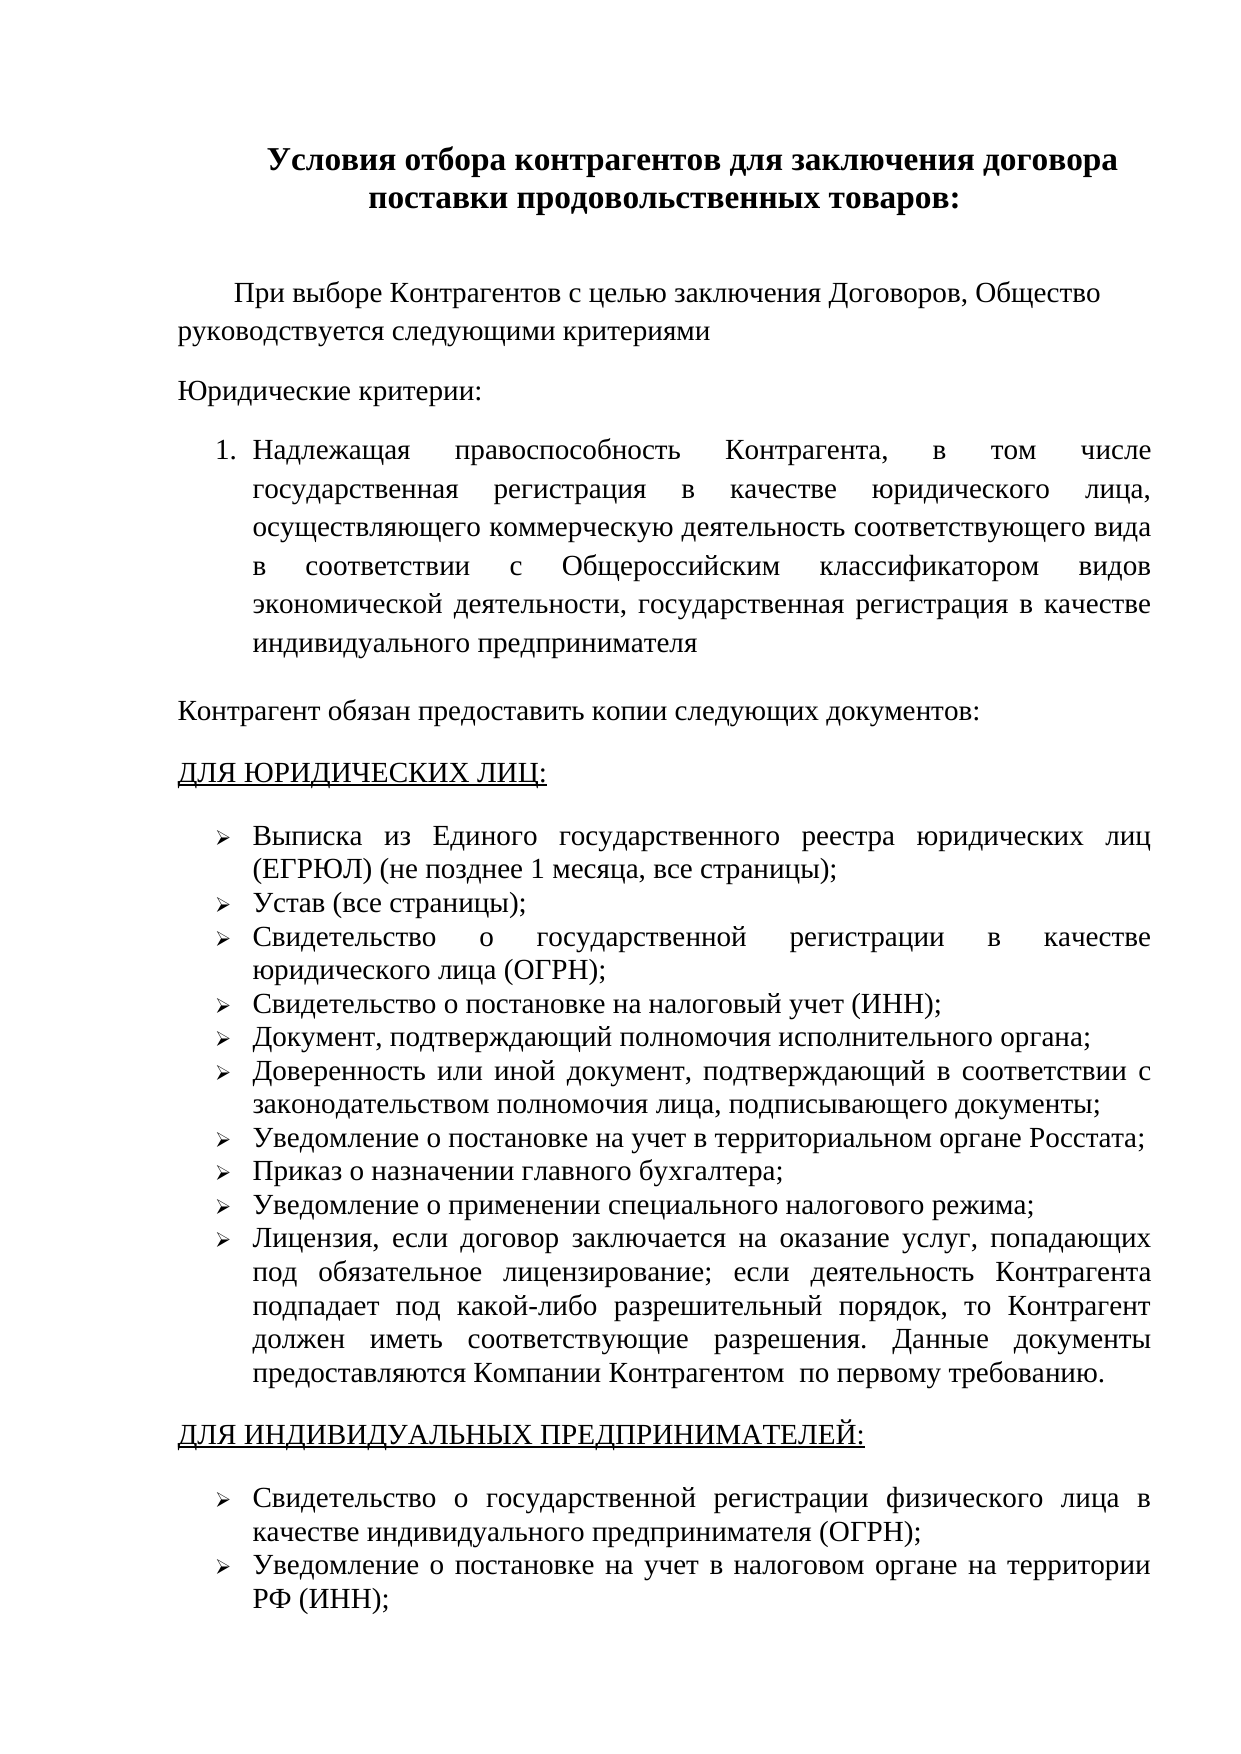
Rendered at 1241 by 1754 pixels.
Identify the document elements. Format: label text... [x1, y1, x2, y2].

text ДЛЯ ИНДИВИДУАЛЬНЫХ ПРЕДПРИНИМАТЕЛЕЙ: [177, 1417, 1152, 1451]
list Приказ о назначении главного бухгалтера; [215, 1153, 1152, 1187]
text Юридические критерии: [177, 373, 1152, 406]
list Уведомление о постановке на учет в налоговом органе на территории РФ (ИНН); [215, 1547, 1152, 1614]
list Уведомление о постановке на учет в территориальном органе Росстата; [215, 1120, 1152, 1153]
list Лицензия, если договор заключается на оказание услуг, попадающих под обязательное лицензирование; если деятельность Контрагента подпадает под какой-либо разрешительный порядок, то Контрагент должен иметь соответствующие разрешения. Данные документы предоставляются Компании Контрагентом по первому требованию. [215, 1221, 1152, 1388]
list Устав (все страницы); [215, 885, 1152, 919]
list Свидетельство о государственной регистрации в качестве юридического лица (ОГРН); [215, 919, 1152, 986]
list Свидетельство о постановке на налоговый учет (ИНН); [215, 986, 1152, 1019]
list Выписка из Единого государственного реестра юридических лиц (ЕГРЮЛ) (не позднее 1 месяца, все страницы); [215, 818, 1152, 885]
list Документ, подтверждающий полномочия исполнительного органа; [215, 1019, 1152, 1053]
text Контрагент обязан предоставить копии следующих документов: [177, 693, 1152, 726]
list Свидетельство о государственной регистрации физического лица в качестве индивидуального предпринимателя (ОГРН); [215, 1480, 1152, 1547]
list Доверенность или иной документ, подтверждающий в соответствии с законодательством полномочия лица, подписывающего документы; [215, 1053, 1152, 1120]
list Надлежащая правоспособность Контрагента, в том числе государственная регистрация в качестве юридического лица, осуществляющего коммерческую деятельность соответствующего вида в соответствии с Общероссийским классификатором видов экономической деятельности, государственная регистрация в качестве индивидуального предпринимателя [215, 432, 1152, 658]
text При выборе Контрагентов с целью заключения Договоров, Общество руководствуется следующими критериями [177, 275, 1152, 347]
text Условия отбора контрагентов для заключения договора поставки продовольственных товаров: [177, 139, 1152, 216]
text ДЛЯ ЮРИДИЧЕСКИХ ЛИЦ: [177, 755, 1152, 789]
list Уведомление о применении специального налогового режима; [215, 1187, 1152, 1221]
